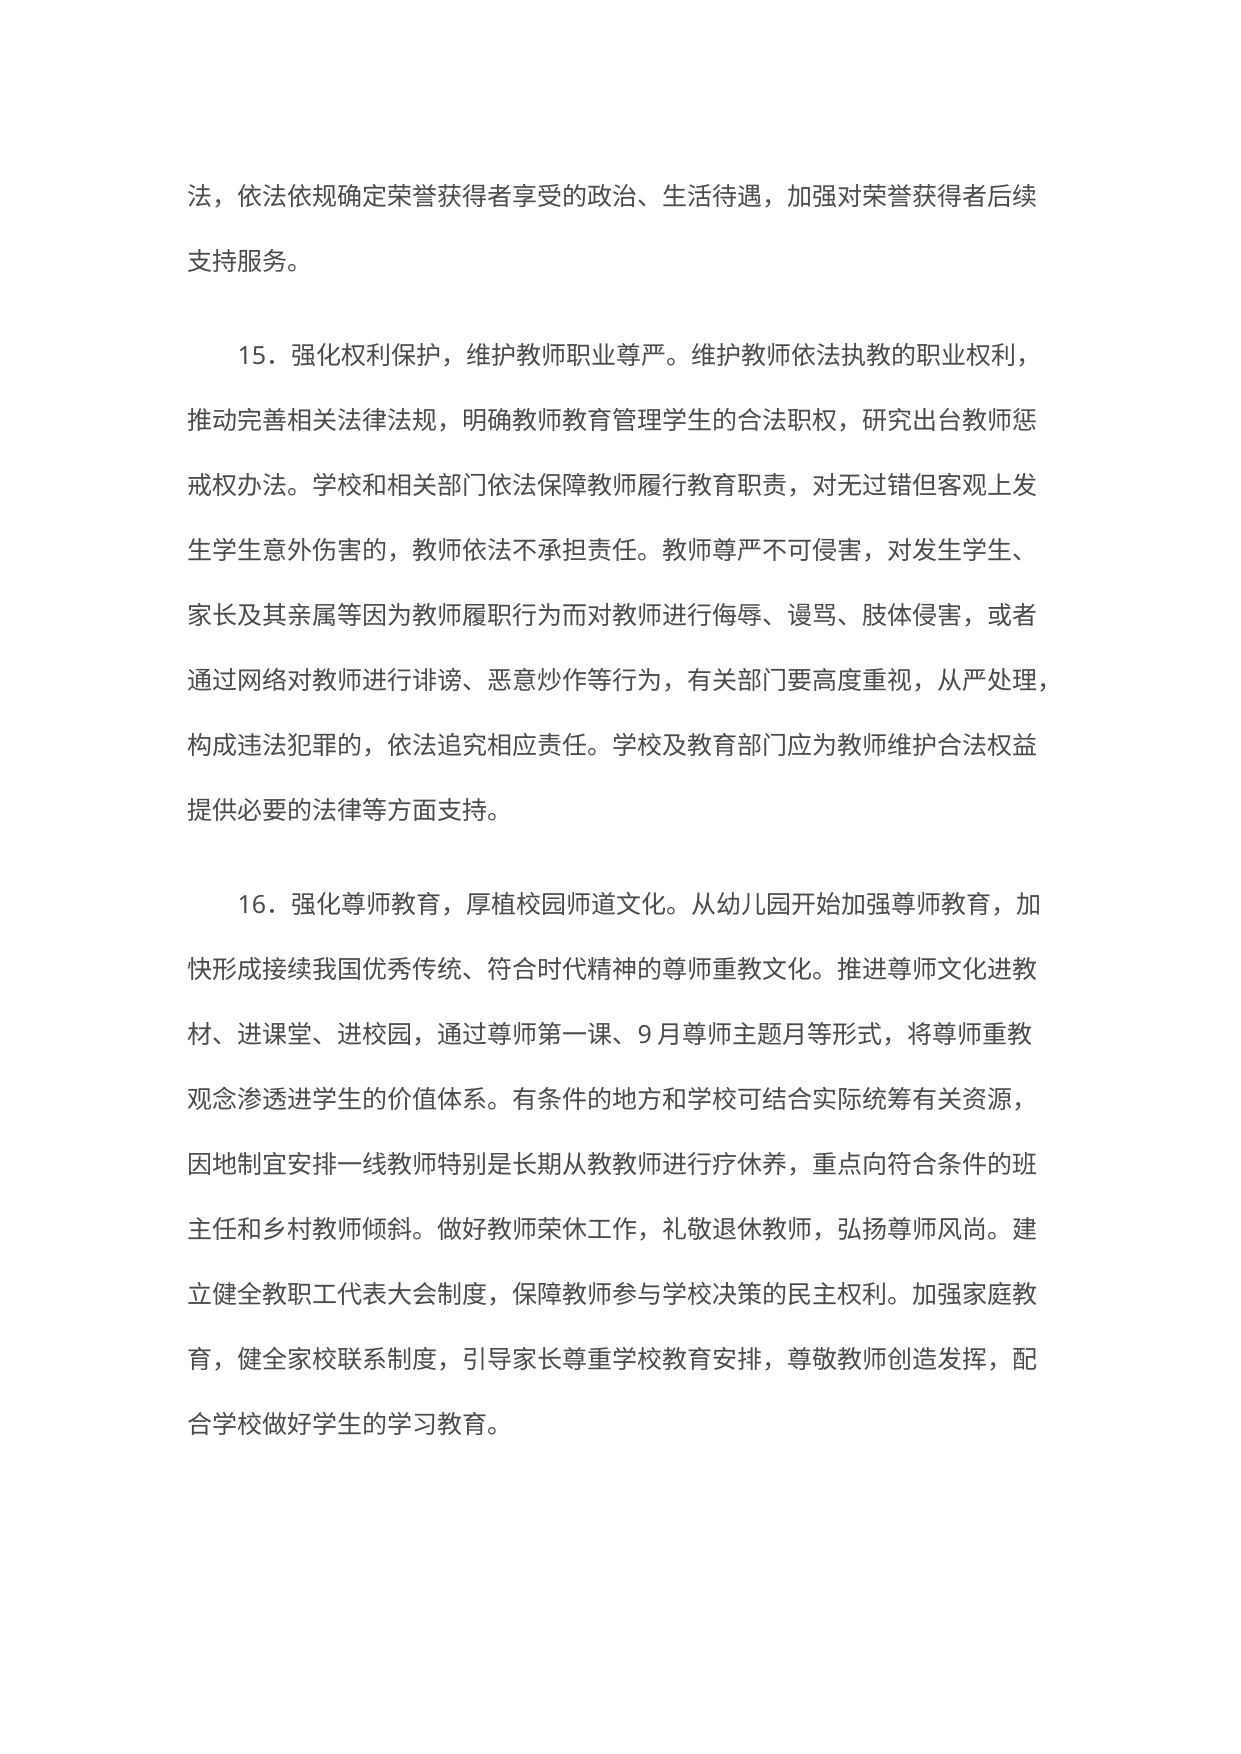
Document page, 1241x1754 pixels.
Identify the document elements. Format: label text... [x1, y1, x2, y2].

text 16．强化尊师教育，厚植校园师道文化。从幼儿园开始加强尊师教育，加快形成接续我国优秀传统、符合时代精神的尊师重教文化。推进尊师文化进教材、进课堂、进校园，通过尊师第一课、9月尊师主题月等形式，将尊师重教观念渗透进学生的价值体系。有条件的地方和学校可结合实际统筹有关资源，因地制宜安排一线教师特别是长期从教教师进行疗休养，重点向符合条件的班主任和乡村教师倾斜。做好教师荣休工作，礼敬退休教师，弘扬尊师风尚。建立健全教职工代表大会制度，保障教师参与学校决策的民主权利。加强家庭教育，健全家校联系制度，引导家长尊重学校教育安排，尊敬教师创造发挥，配合学校做好学生的学习教育。 [187, 870, 1053, 1455]
text 15．强化权利保护，维护教师职业尊严。维护教师依法执教的职业权利，推动完善相关法律法规，明确教师教育管理学生的合法职权，研究出台教师惩戒权办法。学校和相关部门依法保障教师履行教育职责，对无过错但客观上发生学生意外伤害的，教师依法不承担责任。教师尊严不可侵害，对发生学生、家长及其亲属等因为教师履职行为而对教师进行侮辱、谩骂、肢体侵害，或者通过网络对教师进行诽谤、恶意炒作等行为，有关部门要高度重视，从严处理，构成违法犯罪的，依法追究相应责任。学校及教育部门应为教师维护合法权益提供必要的法律等方面支持。 [187, 321, 1053, 841]
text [187, 162, 1053, 292]
